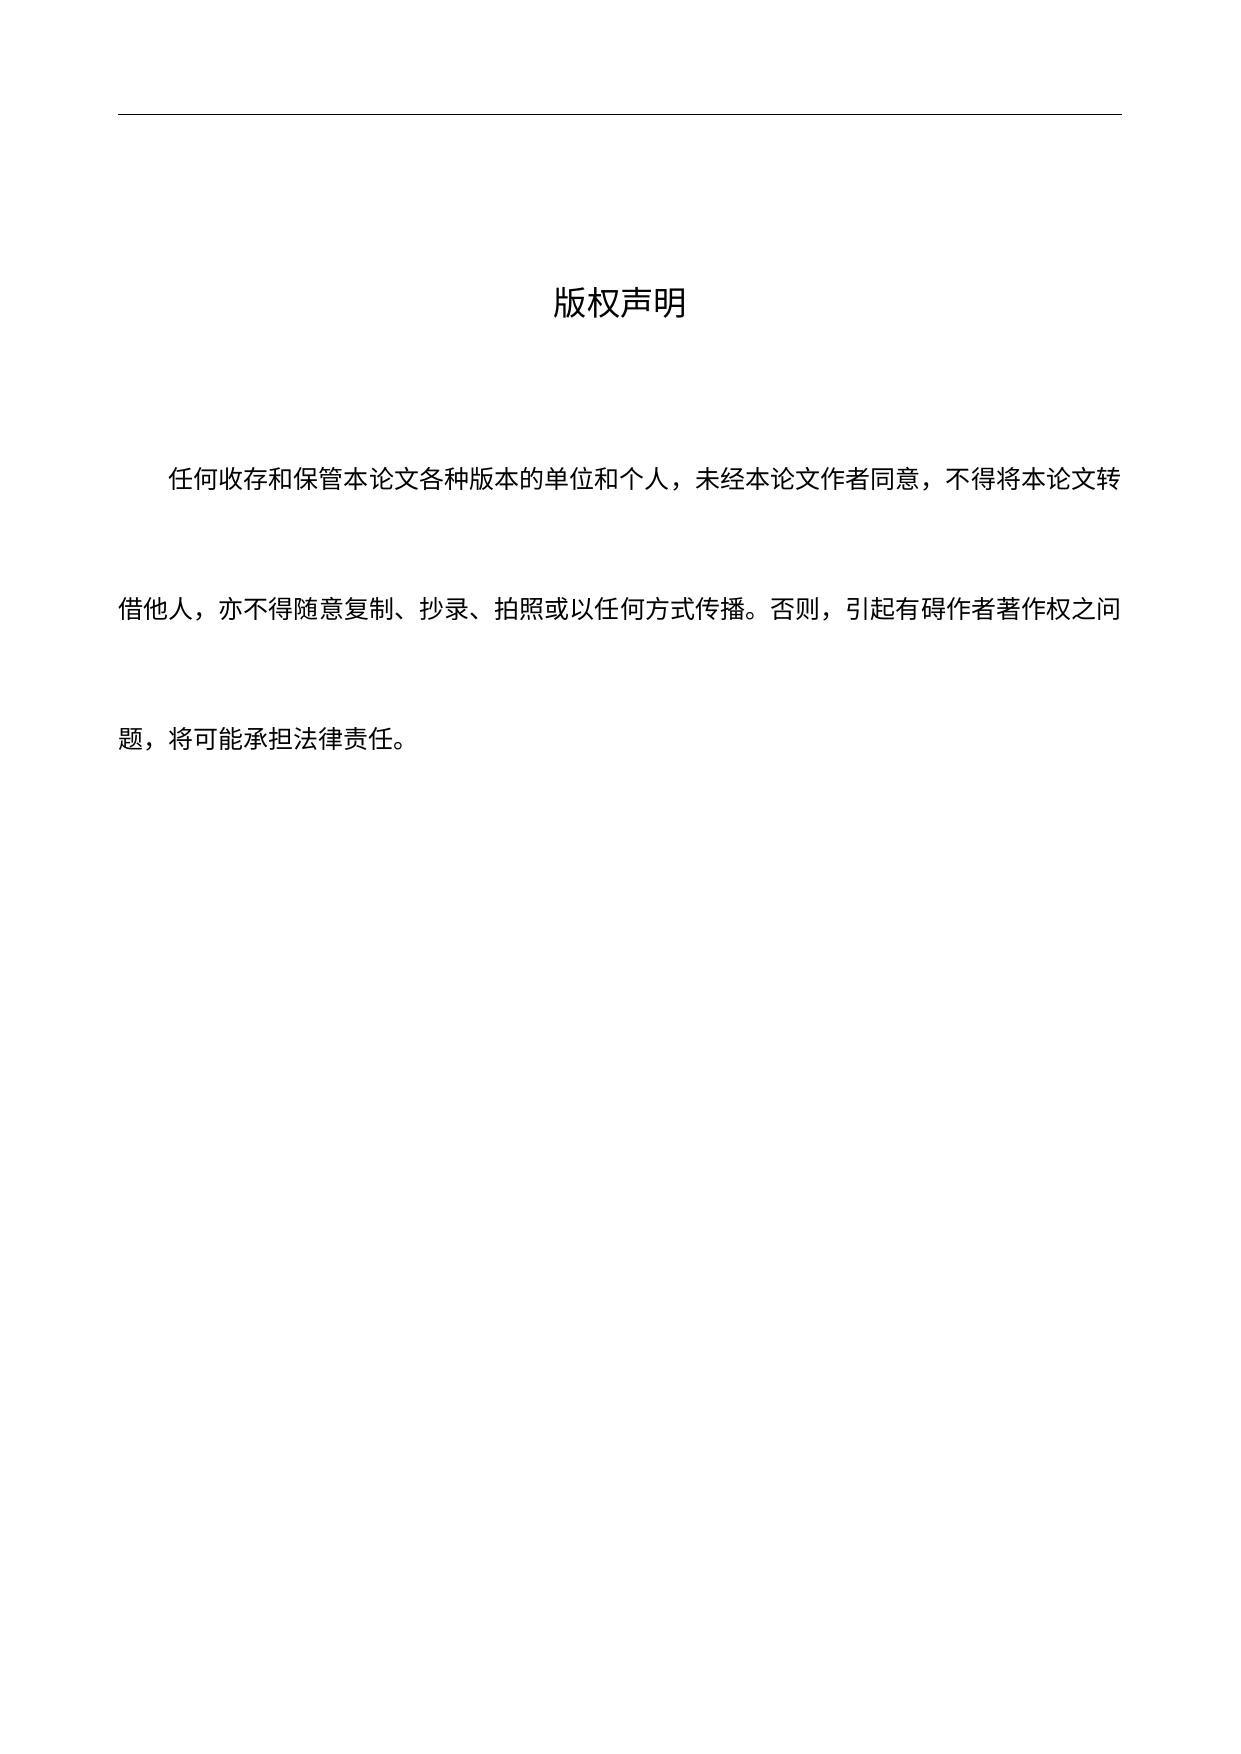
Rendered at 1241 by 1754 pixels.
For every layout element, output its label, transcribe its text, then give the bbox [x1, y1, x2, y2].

text 版权声明 [118, 268, 1122, 333]
text 任何收存和保管本论文各种版本的单位和个人，未经本论文作者同意，不得将本论文转借他人，亦不得随意复制、抄录、拍照或以任何方式传播。否则，引起有碍作者著作权之问题，将可能承担法律责任。 [118, 445, 1122, 770]
